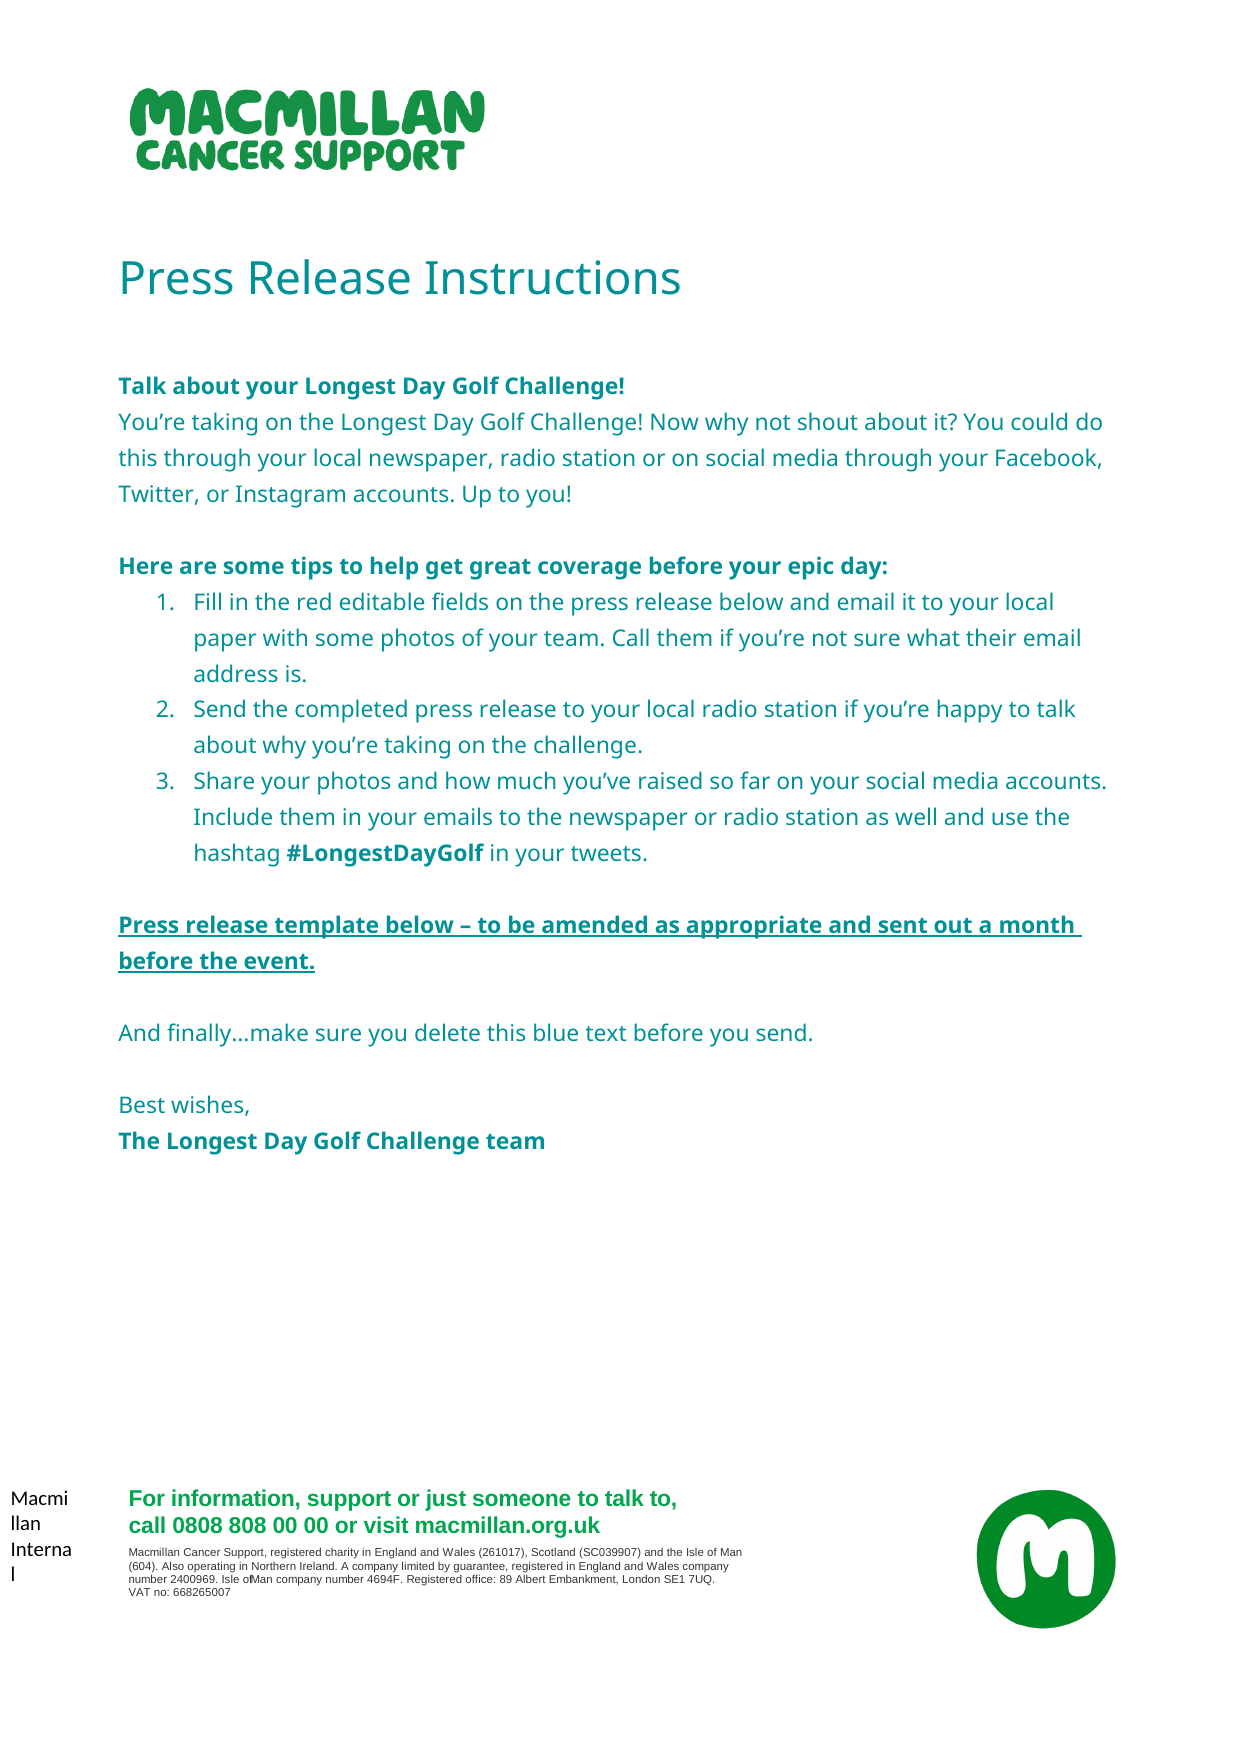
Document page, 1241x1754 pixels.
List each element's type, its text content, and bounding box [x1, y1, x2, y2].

text Here are some tips to help get great coverage before your epic day: [118, 550, 1122, 581]
text Press Release Instructions [118, 245, 1122, 308]
list Send the completed press release to your local radio station if you’re happy to talk about why you’re taking on the challenge. [156, 693, 1122, 761]
text Press release template below – to be amended as appropriate and sent out a month before the event. [118, 909, 1122, 976]
text The Longest Day Golf Challenge team [118, 1125, 1122, 1156]
text You’re taking on the Longest Day Golf Challenge! Now why not shout about it? You could do this through your local newspaper, radio station or on social media through your Facebook, Twitter, or Instagram accounts. Up to you! [118, 406, 1122, 509]
text Best wishes, [118, 1089, 1122, 1120]
text Talk about your Longest Day Golf Challenge! [118, 370, 1122, 401]
list Share your photos and how much you’ve raised so far on your social media accounts. Include them in your emails to the newspaper or radio station as well and use the hashtag #LongestDayGolf in your tweets. [156, 765, 1122, 868]
text And finally…make sure you delete this blue text before you send. [118, 1017, 1122, 1048]
list Fill in the red editable fields on the press release below and email it to your local paper with some photos of your team. Call them if you’re not sure what their email address is. [156, 586, 1122, 689]
